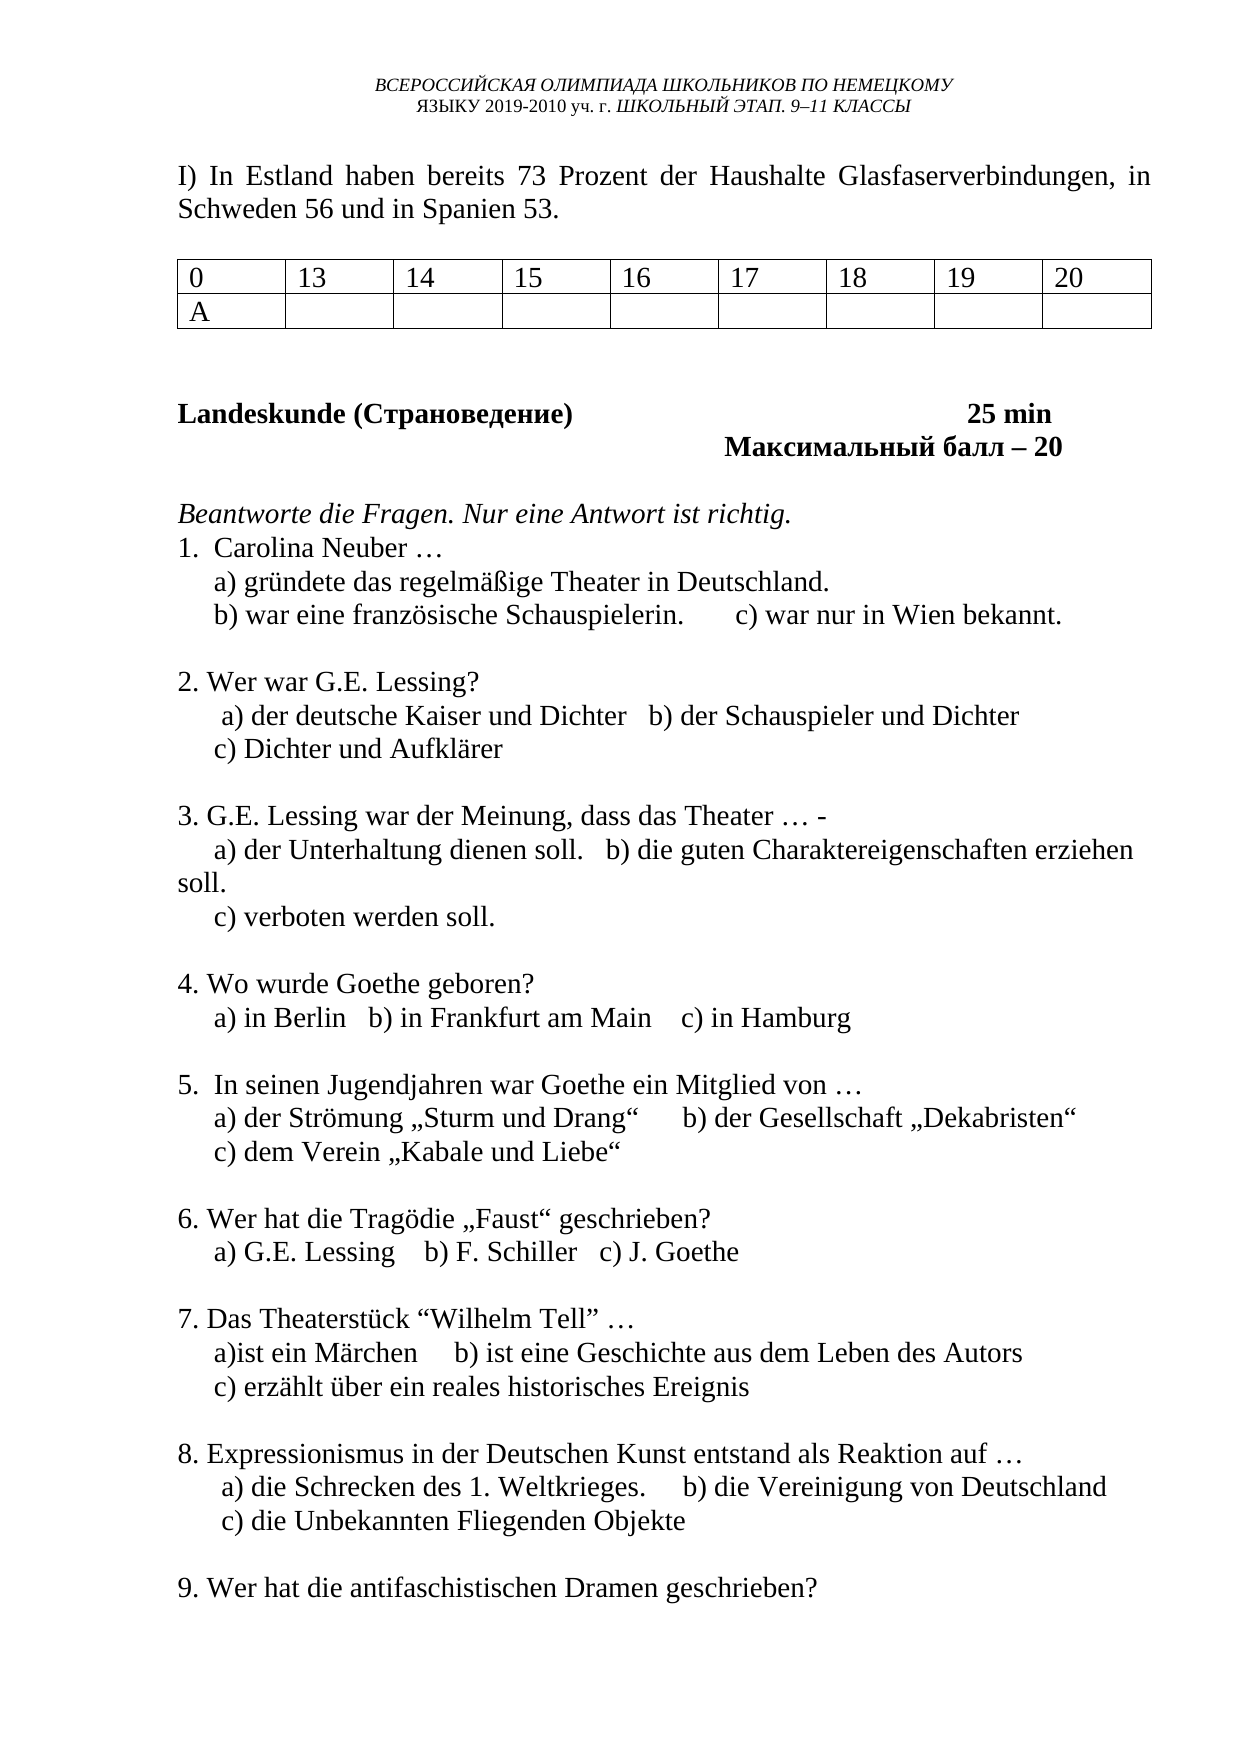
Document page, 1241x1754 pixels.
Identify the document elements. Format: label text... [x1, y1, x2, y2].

table_cell [935, 294, 1042, 328]
text 6. Wer hat die Tragödie „Faust“ geschrieben? [177, 1201, 1152, 1234]
text a) G.E. Lessing b) F. Schiller c) J. Goethe [177, 1234, 1152, 1268]
text a) gründete das regelmäßige Theater in Deutschland. [177, 564, 1152, 597]
text a) der deutsche Kaiser und Dichter b) der Schauspieler und Dichter [177, 698, 1152, 731]
text 8. Expressionismus in der Deutschen Kunst entstand als Reaktion auf … [177, 1436, 1152, 1469]
table_cell [1043, 294, 1151, 328]
text 1. Carolina Neuber … [177, 530, 1152, 564]
text a) der Strömung „Sturm und Drang“ b) der Gesellschaft „Dekabristen“ [177, 1100, 1152, 1134]
table_cell [611, 294, 718, 328]
text a) der Unterhaltung dienen soll. b) die guten Charaktereigenschaften erziehen soll. [177, 832, 1152, 899]
text a)ist ein Märchen b) ist eine Geschichte aus dem Leben des Autors [177, 1335, 1152, 1369]
table_header 16 [611, 260, 718, 293]
text c) dem Verein „Kabale und Liebe“ [177, 1134, 1152, 1167]
table_cell А [178, 294, 285, 328]
table_cell [286, 294, 393, 328]
text 7. Das Theaterstück “Wilhelm Tell” … [177, 1302, 1152, 1335]
table_header 14 [394, 260, 502, 293]
table_header 18 [827, 260, 934, 293]
text Максимальный балл – 20 [177, 429, 1152, 463]
table_header 15 [503, 260, 610, 293]
text c) verboten werden soll. [177, 899, 1152, 933]
text 4. Wo wurde Goethe geboren? [177, 966, 1152, 1000]
table_cell [719, 294, 826, 328]
text Landeskunde (Страноведение) 25 min [177, 396, 1152, 429]
text c) erzählt über ein reales historisches Ereignis [177, 1369, 1152, 1402]
text Beantworte die Fragen. Nur eine Antwort ist richtig. [177, 497, 1152, 530]
table_header 13 [286, 260, 393, 293]
table_header 20 [1043, 260, 1151, 293]
text a) die Schrecken des 1. Weltkrieges. b) die Vereinigung von Deutschland [177, 1469, 1152, 1503]
text c) die Unbekannten Fliegenden Objekte [177, 1503, 1152, 1536]
text 9. Wer hat die antifaschistischen Dramen geschrieben? [177, 1570, 1152, 1603]
text 2. Wer war G.E. Lessing? [177, 664, 1152, 698]
table_cell [827, 294, 934, 328]
table_header 0 [178, 260, 285, 293]
text 5. In seinen Jugendjahren war Goethe ein Mitglied von … [177, 1067, 1152, 1100]
table_header 19 [935, 260, 1042, 293]
text I) In Estland haben bereits 73 Prozent der Haushalte Glasfaserverbindungen, in Schweden 56 und in Spanien 53. [177, 158, 1152, 225]
table_cell [394, 294, 502, 328]
text a) in Berlin b) in Frankfurt am Main c) in Hamburg [177, 1000, 1152, 1033]
table_header 17 [719, 260, 826, 293]
text 3. G.E. Lessing war der Meinung, dass das Theater … - [177, 798, 1152, 832]
table_cell [503, 294, 610, 328]
text c) Dichter und Aufklärer [177, 731, 1152, 765]
text b) war eine französische Schauspielerin. c) war nur in Wien bekannt. [177, 597, 1152, 631]
